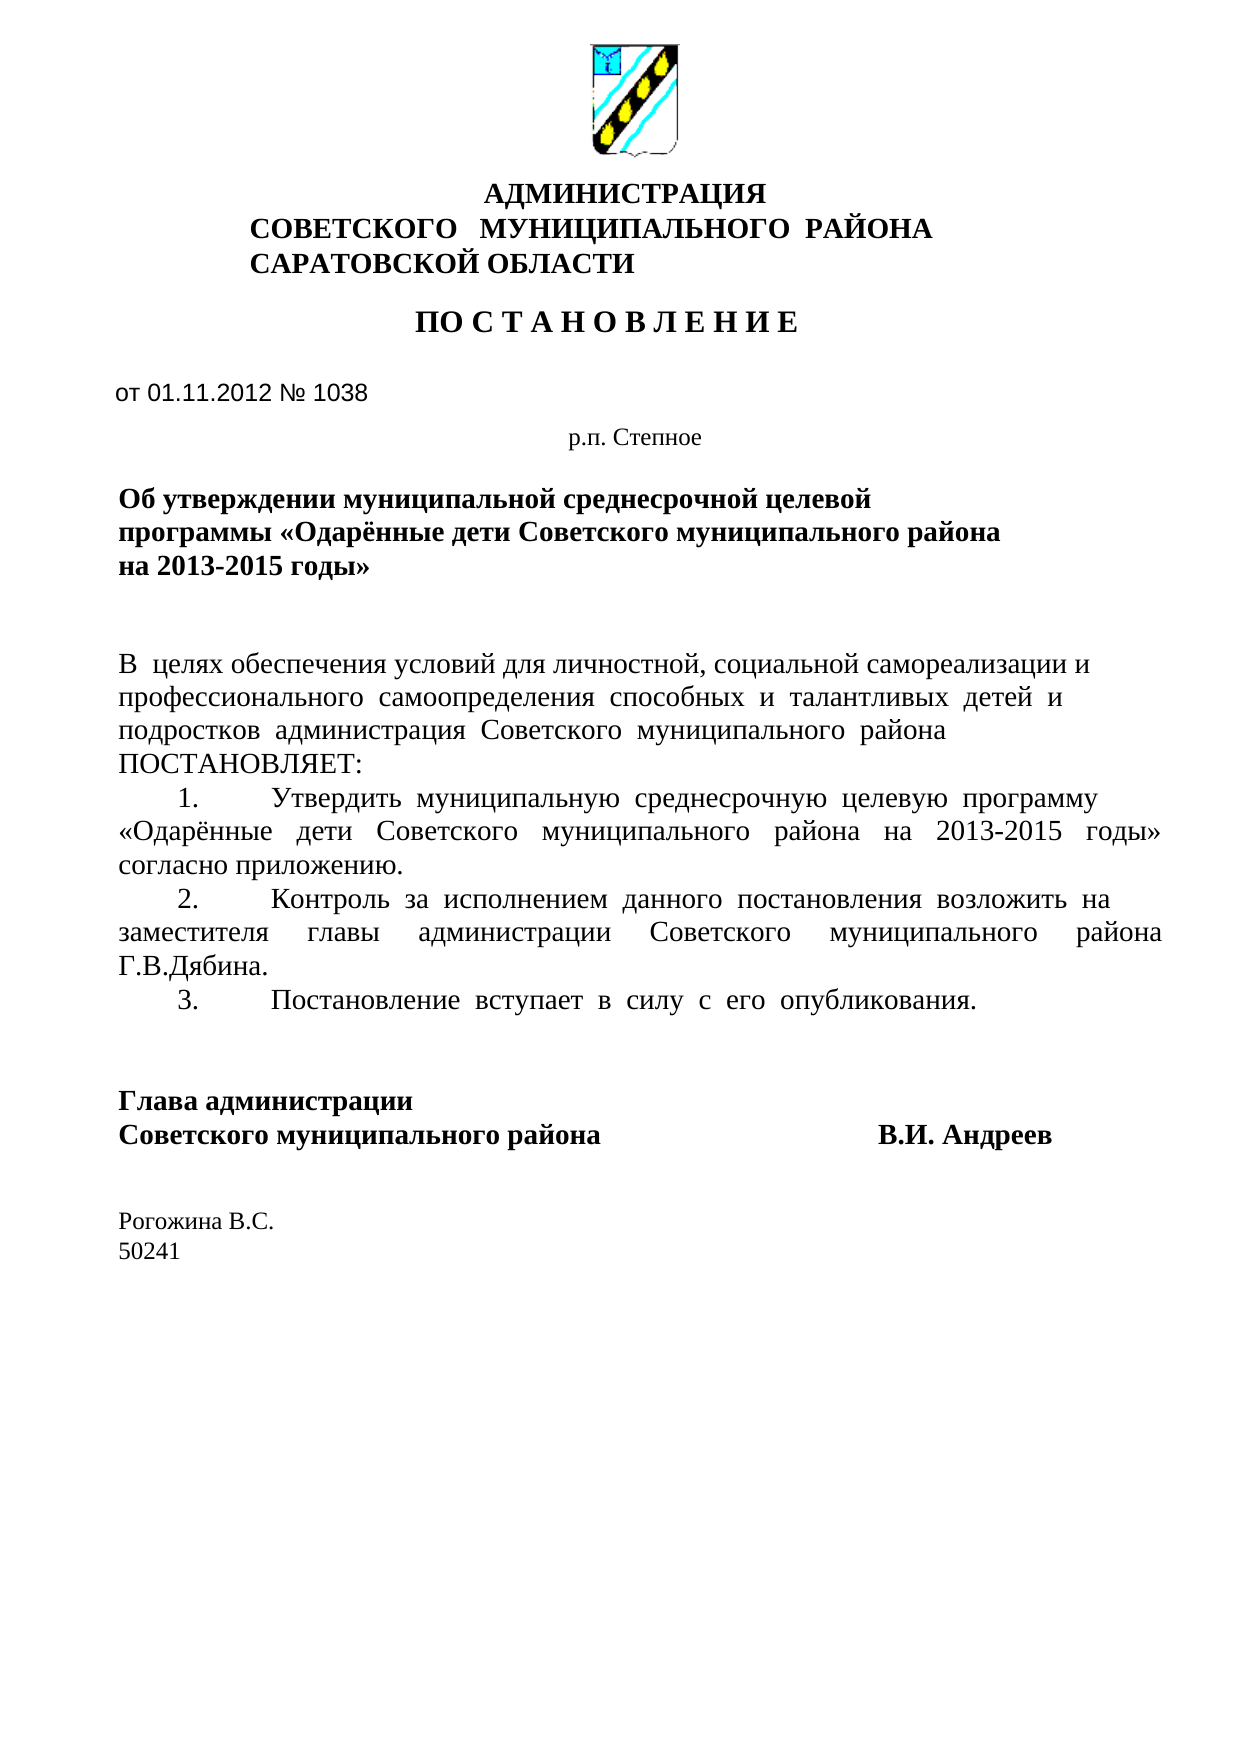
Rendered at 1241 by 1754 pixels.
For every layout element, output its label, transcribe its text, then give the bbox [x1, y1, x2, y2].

text СОВЕТСКОГО МУНИЦИПАЛЬНОГО РАЙОНА САРАТОВСКОЙ ОБЛАСТИ [249, 210, 1042, 281]
text Рогожина В.С. [118, 1206, 1168, 1236]
text 50241 [118, 1236, 1168, 1265]
list Контроль за исполнением данного постановления возложить на [177, 881, 1169, 915]
text от 01.11.2012 № 1038 [115, 377, 1168, 408]
text АДМИНИСТРАЦИЯ [477, 176, 1169, 210]
text Об утверждении муниципальной среднесрочной целевой программы «Одарённые дети Советского муниципального района на 2013-2015 годы» [118, 482, 1012, 582]
picture [590, 44, 680, 161]
text р.п. Степное [568, 422, 1168, 452]
text Глава администрации [118, 1083, 1169, 1117]
text заместителя главы администрации Советского муниципального района Г.В.Дябина. [118, 915, 1164, 982]
text «Одарённые дети Советского муниципального района на 2013-2015 годы» согласно приложению. [118, 814, 1163, 881]
list Постановление вступает в силу с его опубликования. [177, 982, 1169, 1016]
list целях обеспечения условий для личностной, социальной самореализации и профессионального самоопределения способных и талантливых детей и подростков администрация Советского муниципального района ПОСТАНОВЛЯЕТ: [118, 646, 1163, 780]
text ПО С Т А Н О В Л Е Н И Е [415, 303, 1169, 339]
list Утвердить муниципальную среднесрочную целевую программу [177, 780, 1169, 814]
text Советского муниципального района В.И. Андреев [118, 1117, 1169, 1152]
